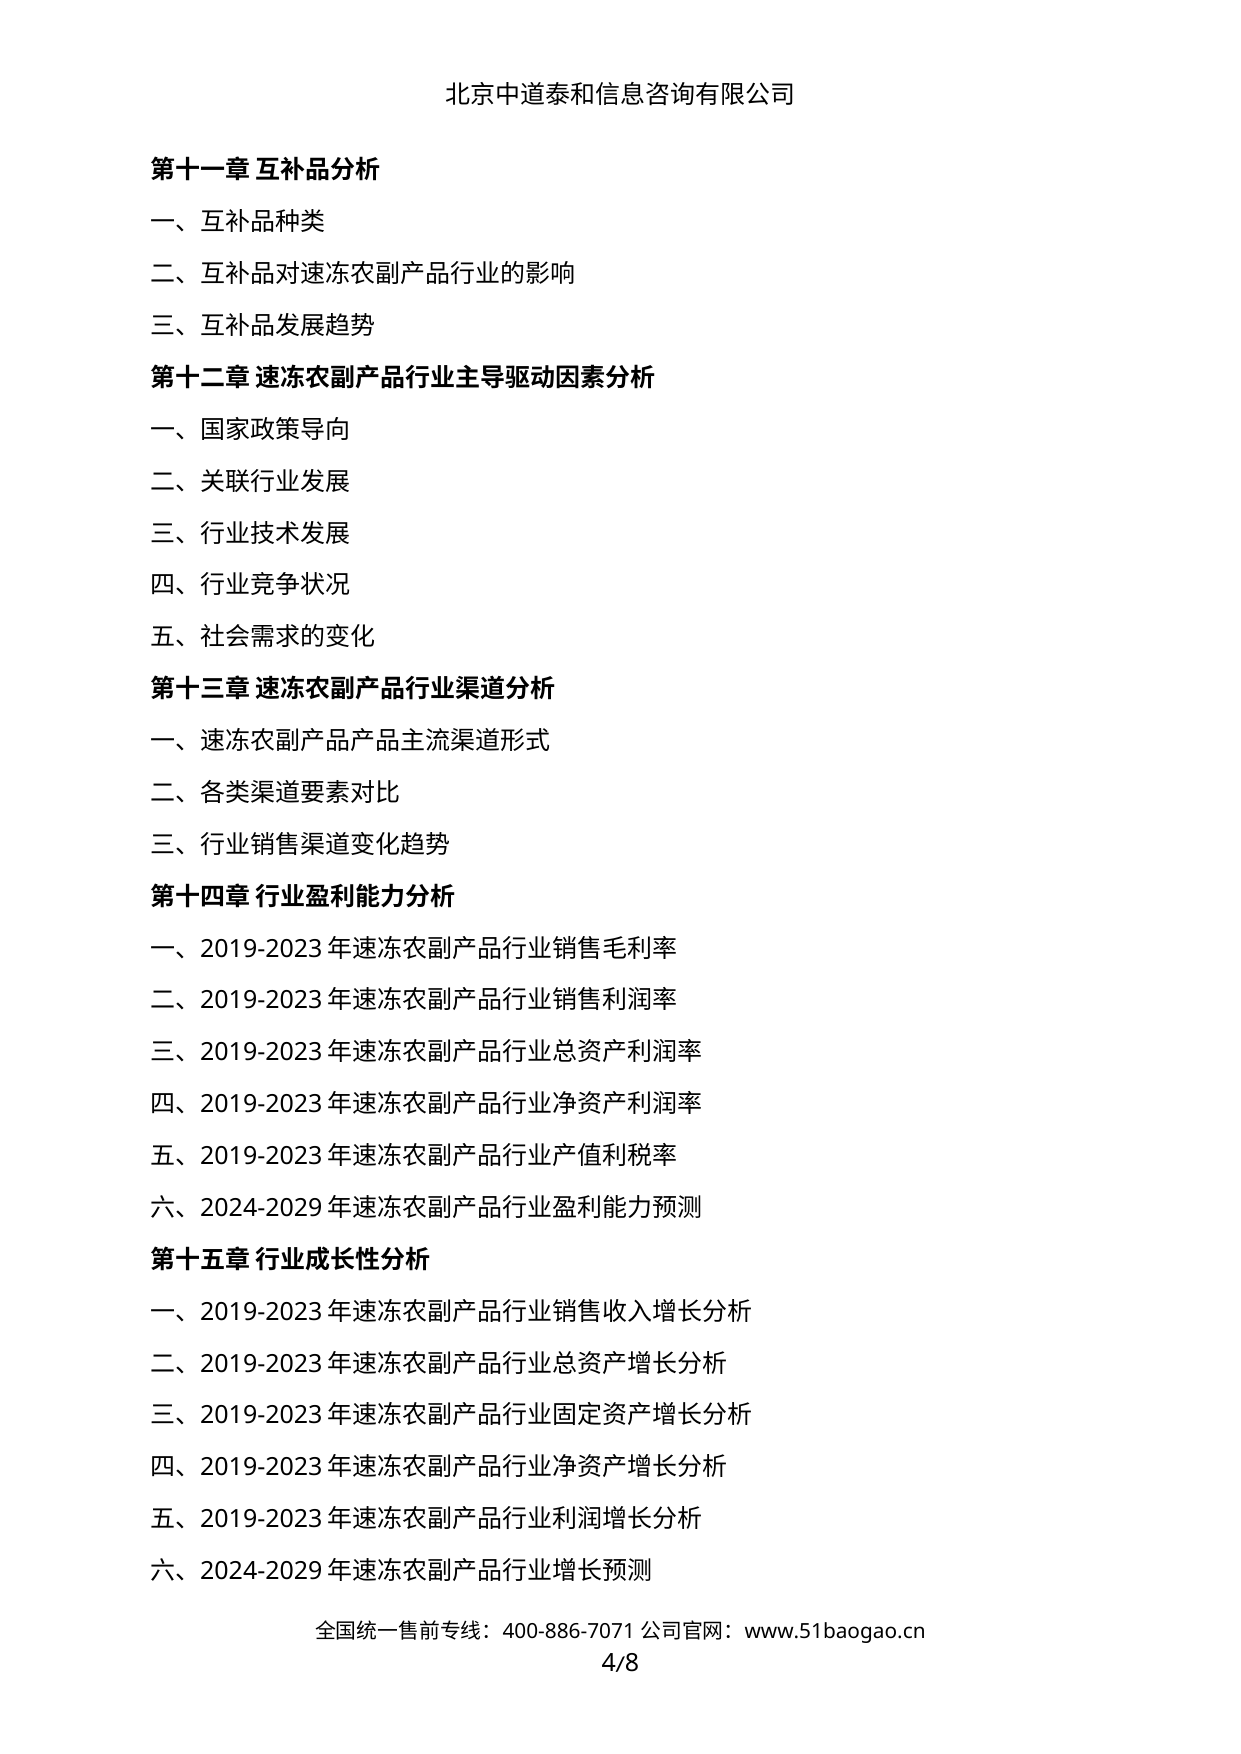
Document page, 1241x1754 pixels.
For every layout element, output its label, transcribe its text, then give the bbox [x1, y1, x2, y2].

text 五、2019-2023年速冻农副产品行业产值利税率 [150, 1136, 1090, 1172]
text 五、2019-2023年速冻农副产品行业利润增长分析 [150, 1499, 1090, 1535]
text 二、2019-2023年速冻农副产品行业销售利润率 [150, 980, 1090, 1016]
text 三、行业销售渠道变化趋势 [150, 824, 1090, 861]
text 三、互补品发展趋势 [150, 306, 1090, 342]
text 三、行业技术发展 [150, 513, 1090, 549]
text 六、2024-2029年速冻农副产品行业增长预测 [150, 1551, 1090, 1587]
text 三、2019-2023年速冻农副产品行业总资产利润率 [150, 1032, 1090, 1068]
text 二、互补品对速冻农副产品行业的影响 [150, 254, 1090, 290]
text 第十五章 行业成长性分析 [150, 1239, 1090, 1276]
text 二、各类渠道要素对比 [150, 772, 1090, 809]
text 第十一章 互补品分析 [150, 150, 1090, 186]
text 一、国家政策导向 [150, 409, 1090, 446]
text 四、2019-2023年速冻农副产品行业净资产利润率 [150, 1084, 1090, 1120]
text 二、2019-2023年速冻农副产品行业总资产增长分析 [150, 1343, 1090, 1379]
text 四、行业竞争状况 [150, 565, 1090, 601]
text 第十四章 行业盈利能力分析 [150, 876, 1090, 912]
text 一、速冻农副产品产品主流渠道形式 [150, 721, 1090, 757]
text 六、2024-2029年速冻农副产品行业盈利能力预测 [150, 1187, 1090, 1224]
text 二、关联行业发展 [150, 461, 1090, 497]
text 第十二章 速冻农副产品行业主导驱动因素分析 [150, 357, 1090, 394]
text 一、互补品种类 [150, 202, 1090, 238]
text 三、2019-2023年速冻农副产品行业固定资产增长分析 [150, 1395, 1090, 1431]
text 第十三章 速冻农副产品行业渠道分析 [150, 669, 1090, 705]
text 四、2019-2023年速冻农副产品行业净资产增长分析 [150, 1447, 1090, 1483]
text 一、2019-2023年速冻农副产品行业销售毛利率 [150, 928, 1090, 964]
text 一、2019-2023年速冻农副产品行业销售收入增长分析 [150, 1291, 1090, 1327]
text 五、社会需求的变化 [150, 617, 1090, 653]
